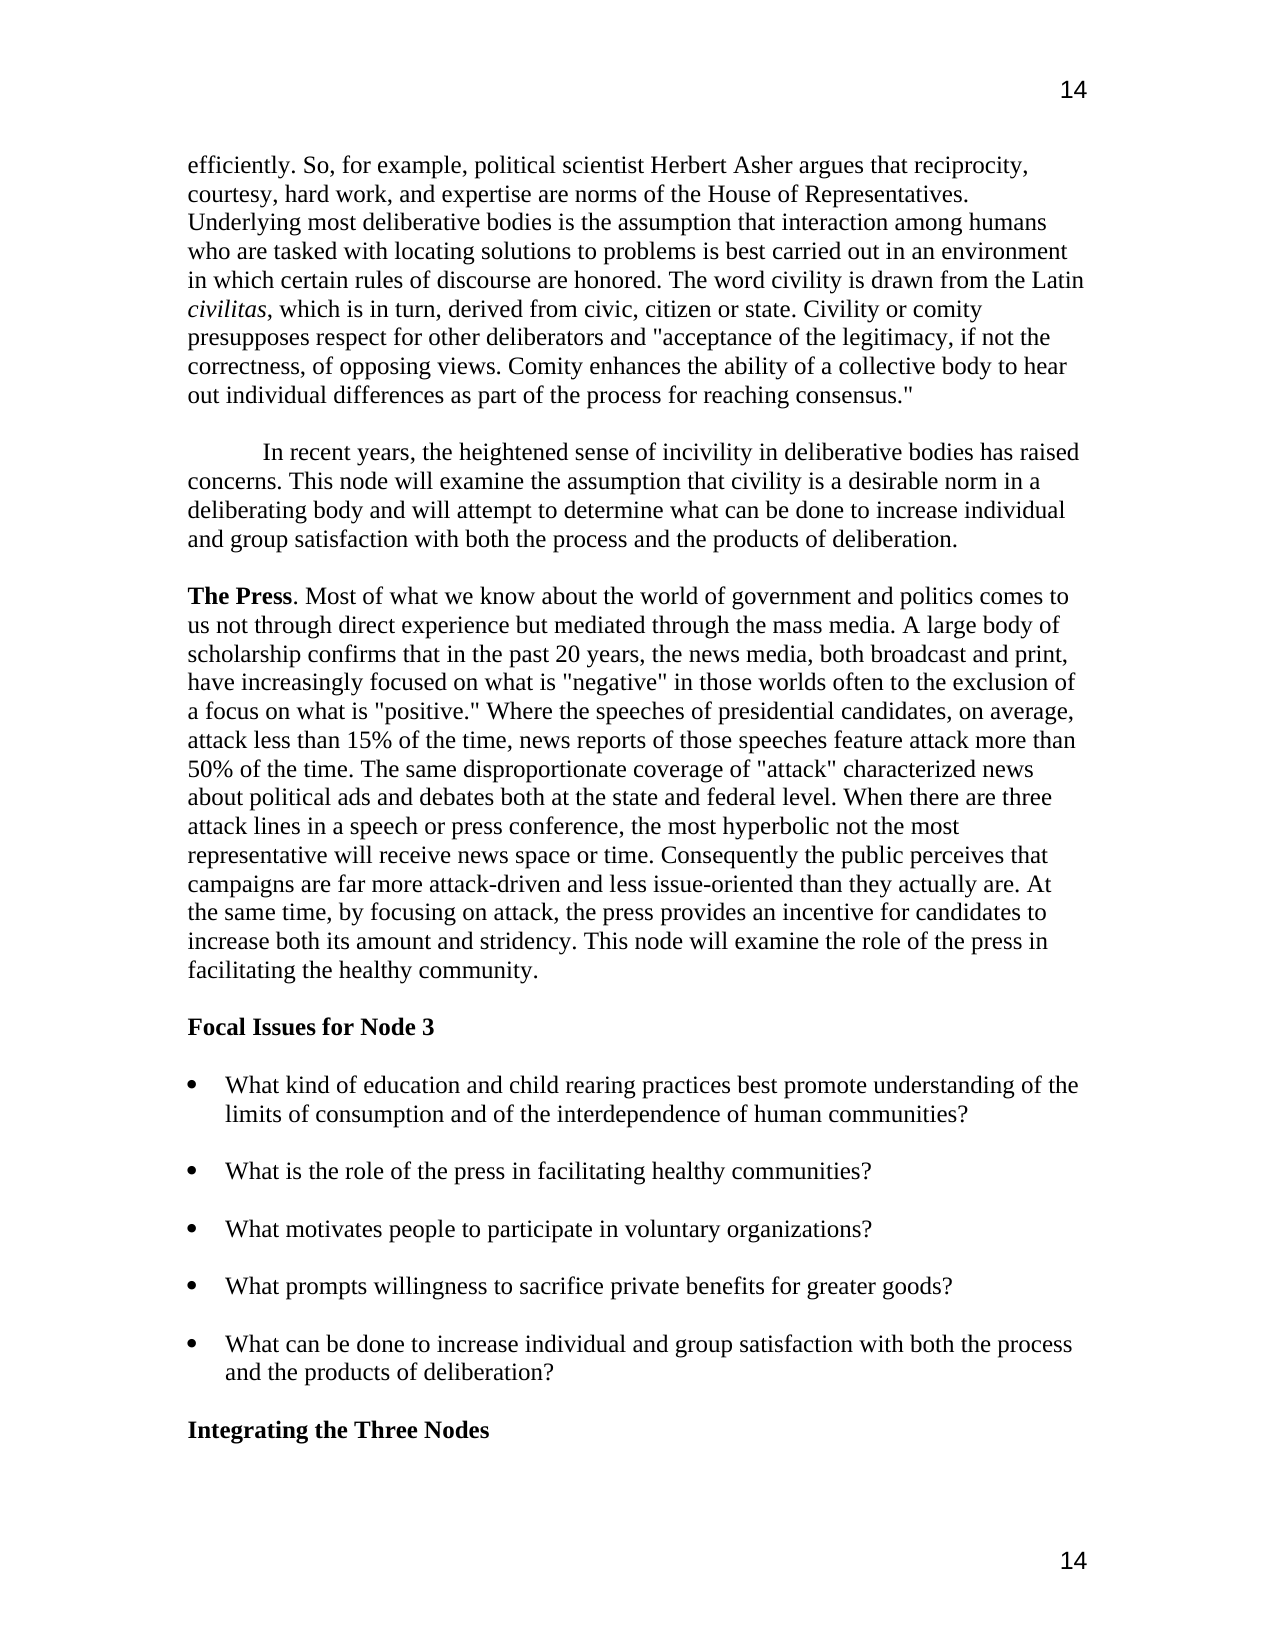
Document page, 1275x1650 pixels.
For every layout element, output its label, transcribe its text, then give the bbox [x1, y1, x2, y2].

text In recent years, the heightened sense of incivility in deliberative bodies has raised concerns. This node will examine the assumption that civility is a desirable norm in a deliberating body and will attempt to determine what can be done to increase individual and group satisfaction with both the process and the products of deliberation. [187, 437, 1087, 552]
list What motivates people to participate in voluntary organizations? [187, 1214, 1087, 1242]
text The Press. Most of what we know about the world of government and politics comes to us not through direct experience but mediated through the mass media. A large body of scholarship confirms that in the past 20 years, the news media, both broadcast and print, have increasingly focused on what is "negative" in those worlds often to the exclusion of a focus on what is "positive." Where the speeches of presidential candidates, on average, attack less than 15% of the time, news reports of those speeches feature attack more than 50% of the time. The same disproportionate coverage of "attack" characterized news about political ads and debates both at the state and federal level. When there are three attack lines in a speech or press conference, the most hyperbolic not the most representative will receive news space or time. Consequently the public perceives that campaigns are far more attack-driven and less issue-oriented than they actually are. At the same time, by focusing on attack, the press provides an incentive for candidates to increase both its amount and stridency. This node will examine the role of the press in facilitating the healthy community. [187, 581, 1087, 984]
text Focal Issues for Node 3 [187, 1012, 1087, 1041]
list What can be done to increase individual and group satisfaction with both the process and the products of deliberation? [187, 1329, 1087, 1386]
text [187, 150, 1087, 409]
subtitle Integrating the Three Nodes [187, 1415, 1087, 1444]
list What is the role of the press in facilitating healthy communities? [187, 1156, 1087, 1185]
list What kind of education and child rearing practices best promote understanding of the limits of consumption and of the interdependence of human communities? [187, 1070, 1087, 1127]
list What prompts willingness to sacrifice private benefits for greater goods? [187, 1271, 1087, 1300]
